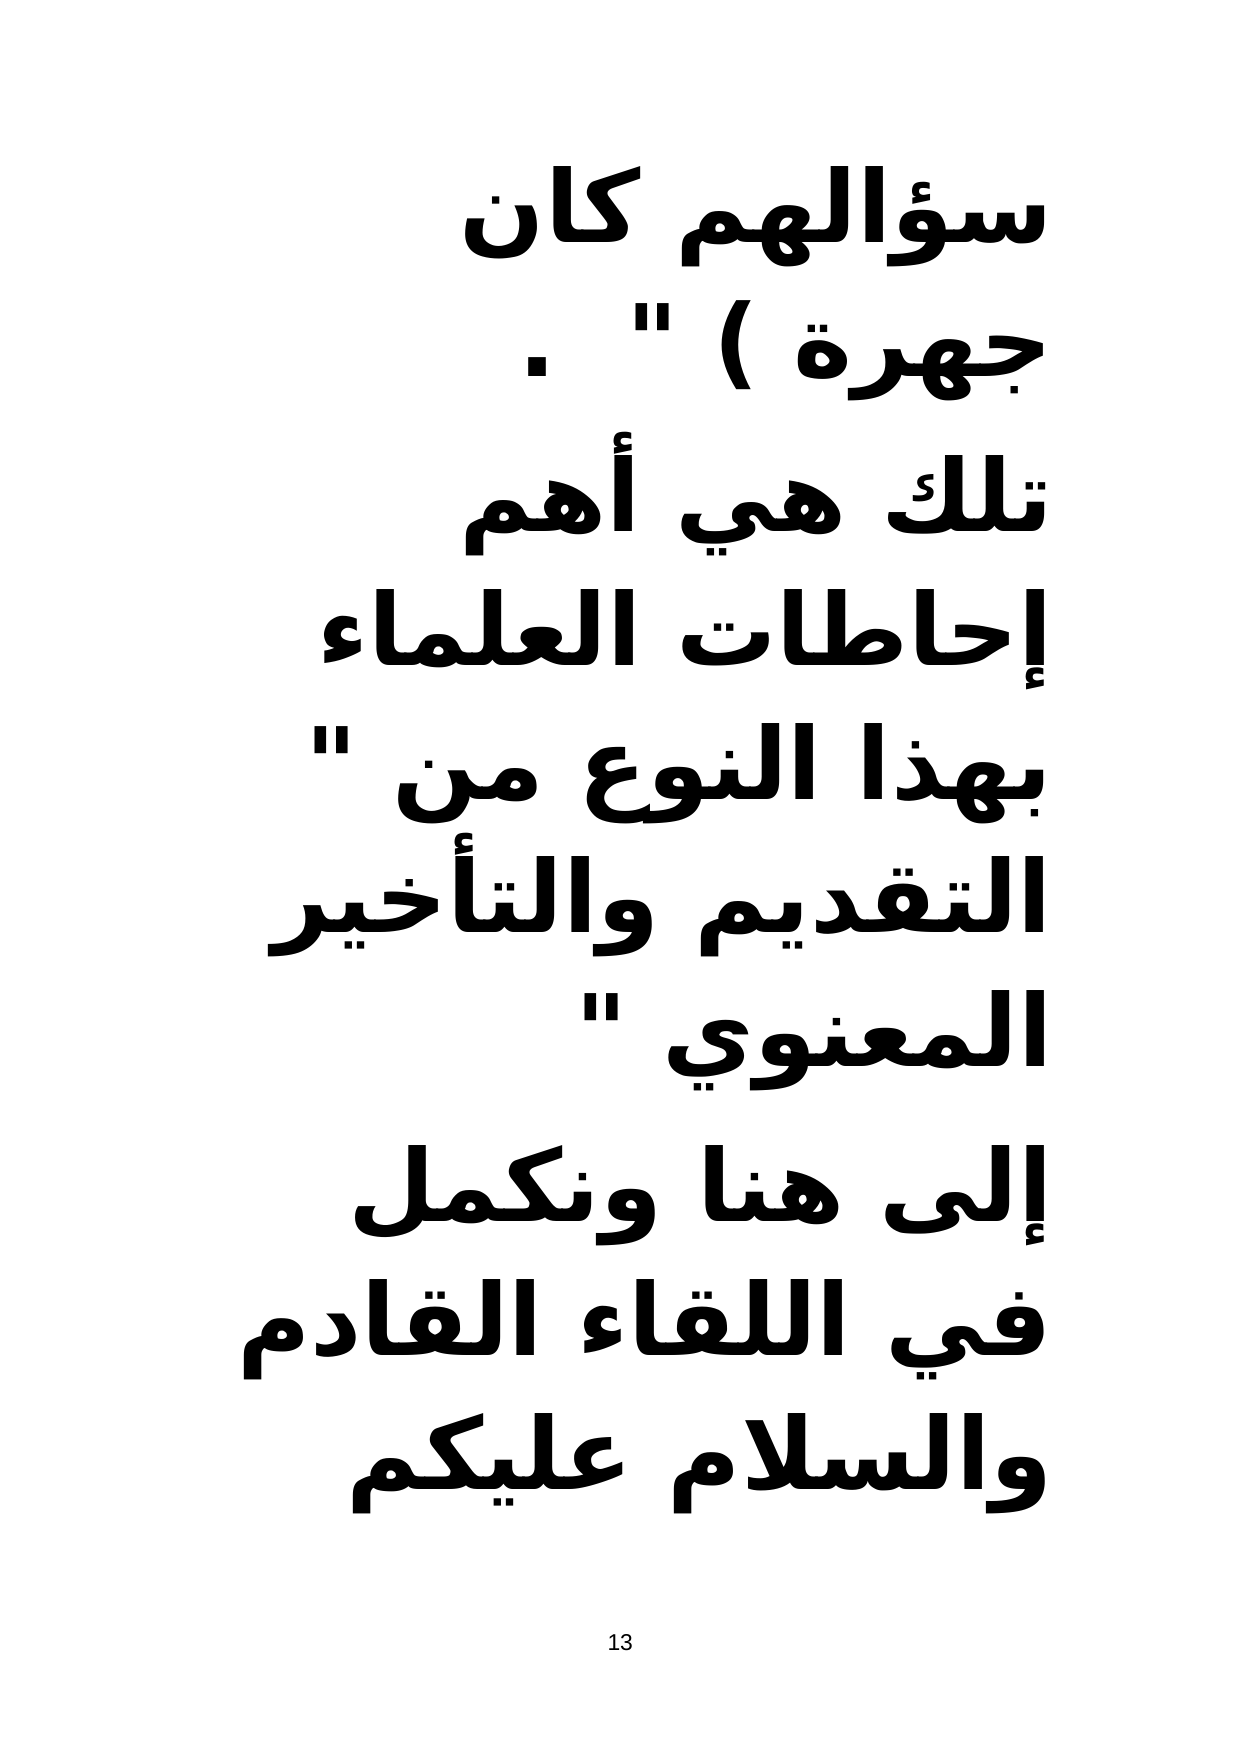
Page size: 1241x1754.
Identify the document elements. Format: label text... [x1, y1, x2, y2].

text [187, 1129, 1053, 1513]
text تلك هي أهم إحاطات العلماء بهذا النوع من " التقديم والتأخير المعنوي " [187, 438, 1053, 1090]
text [187, 150, 1053, 400]
